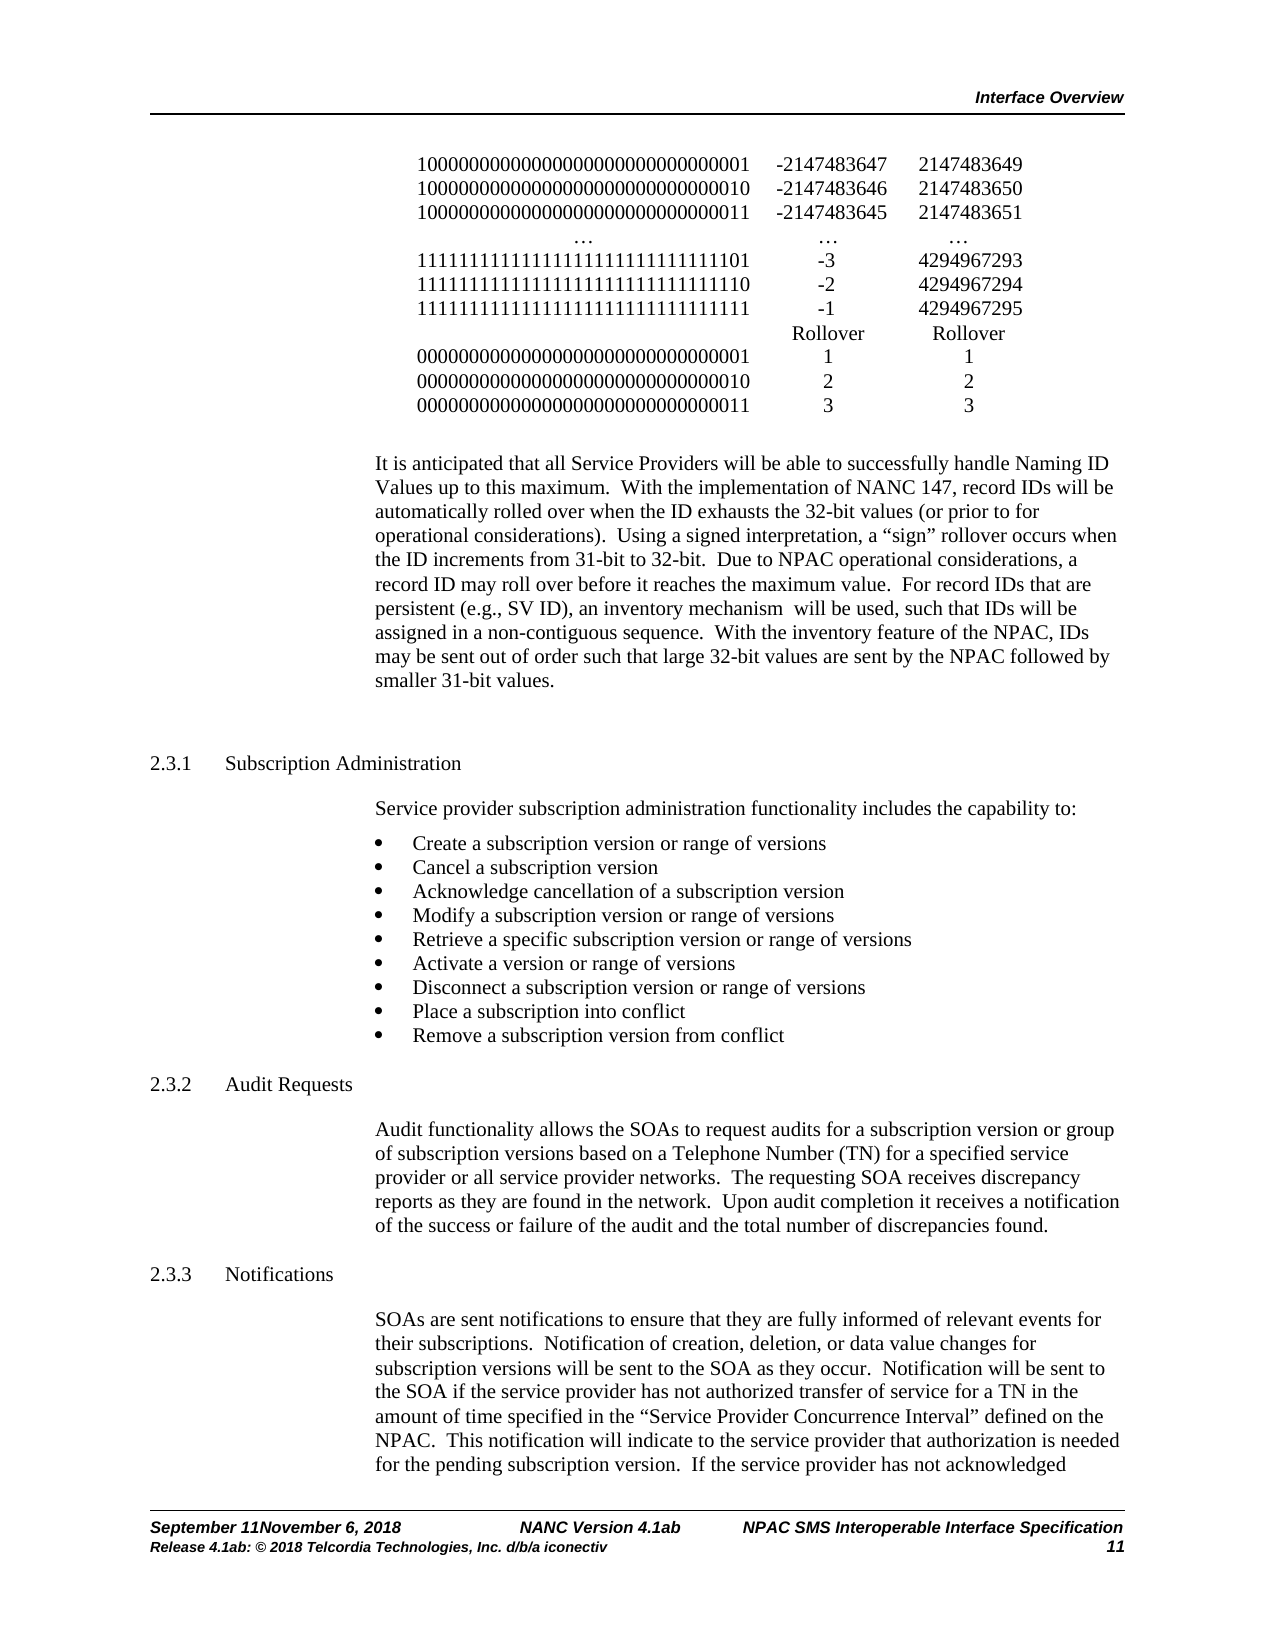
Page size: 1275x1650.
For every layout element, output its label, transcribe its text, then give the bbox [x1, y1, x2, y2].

list Cancel a subscription version [375, 855, 1125, 879]
text Audit functionality allows the SOAs to request audits for a subscription version or group of subscription versions based on a Telephone Number (TN) for a specified service provider or all service provider networks. The requesting SOA receives discrepancy reports as they are found in the network. Upon audit completion it receives a notification of the success or failure of the audit and the total number of discrepancies found. [375, 1117, 1125, 1237]
text 10000000000000000000000000000010 -2147483646 2147483650 [375, 176, 1125, 200]
text 11111111111111111111111111111101 -3 4294967293 [375, 248, 1125, 272]
text It is anticipated that all Service Providers will be able to successfully handle Naming ID Values up to this maximum. With the implementation of NANC 147, record IDs will be automatically rolled over when the ID exhausts the 32-bit values (or prior to for operational considerations). Using a signed interpretation, a “sign” rollover occurs when the ID increments from 31-bit to 32-bit. Due to NPAC operational considerations, a record ID may roll over before it reaches the maximum value. For record IDs that are persistent (e.g., SV ID), an inventory mechanism will be used, such that IDs will be assigned in a non-contiguous sequence. With the inventory feature of the NPAC, IDs may be sent out of order such that large 32-bit values are sent by the NPAC followed by smaller 31-bit values. [375, 451, 1125, 692]
list Disconnect a subscription version or range of versions [375, 975, 1125, 999]
list Place a subscription into conflict [375, 999, 1125, 1023]
text 10000000000000000000000000000011 -2147483645 2147483651 [375, 200, 1125, 224]
text Service provider subscription administration functionality includes the capability to: [375, 796, 1125, 820]
list Remove a subscription version from conflict [375, 1023, 1125, 1047]
subtitle Subscription Administration [150, 751, 1125, 775]
list Acknowledge cancellation of a subscription version [375, 879, 1125, 903]
text 00000000000000000000000000000011 3 3 [375, 393, 1125, 417]
text Rollover Rollover [375, 320, 1125, 344]
text 10000000000000000000000000000001 -2147483647 2147483649 [375, 152, 1125, 176]
text 11111111111111111111111111111111 -1 4294967295 [375, 296, 1125, 320]
text 11111111111111111111111111111110 -2 4294967294 [375, 272, 1125, 296]
list Create a subscription version or range of versions [375, 831, 1125, 855]
subtitle Notifications [150, 1262, 1125, 1286]
list Retrieve a specific subscription version or range of versions [375, 927, 1125, 951]
text 00000000000000000000000000000001 1 1 [375, 344, 1125, 368]
text 00000000000000000000000000000010 2 2 [375, 368, 1125, 393]
list Activate a version or range of versions [375, 951, 1125, 975]
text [375, 1307, 1125, 1476]
text … … … [375, 224, 1125, 248]
subtitle Audit Requests [150, 1072, 1125, 1096]
list Modify a subscription version or range of versions [375, 903, 1125, 927]
